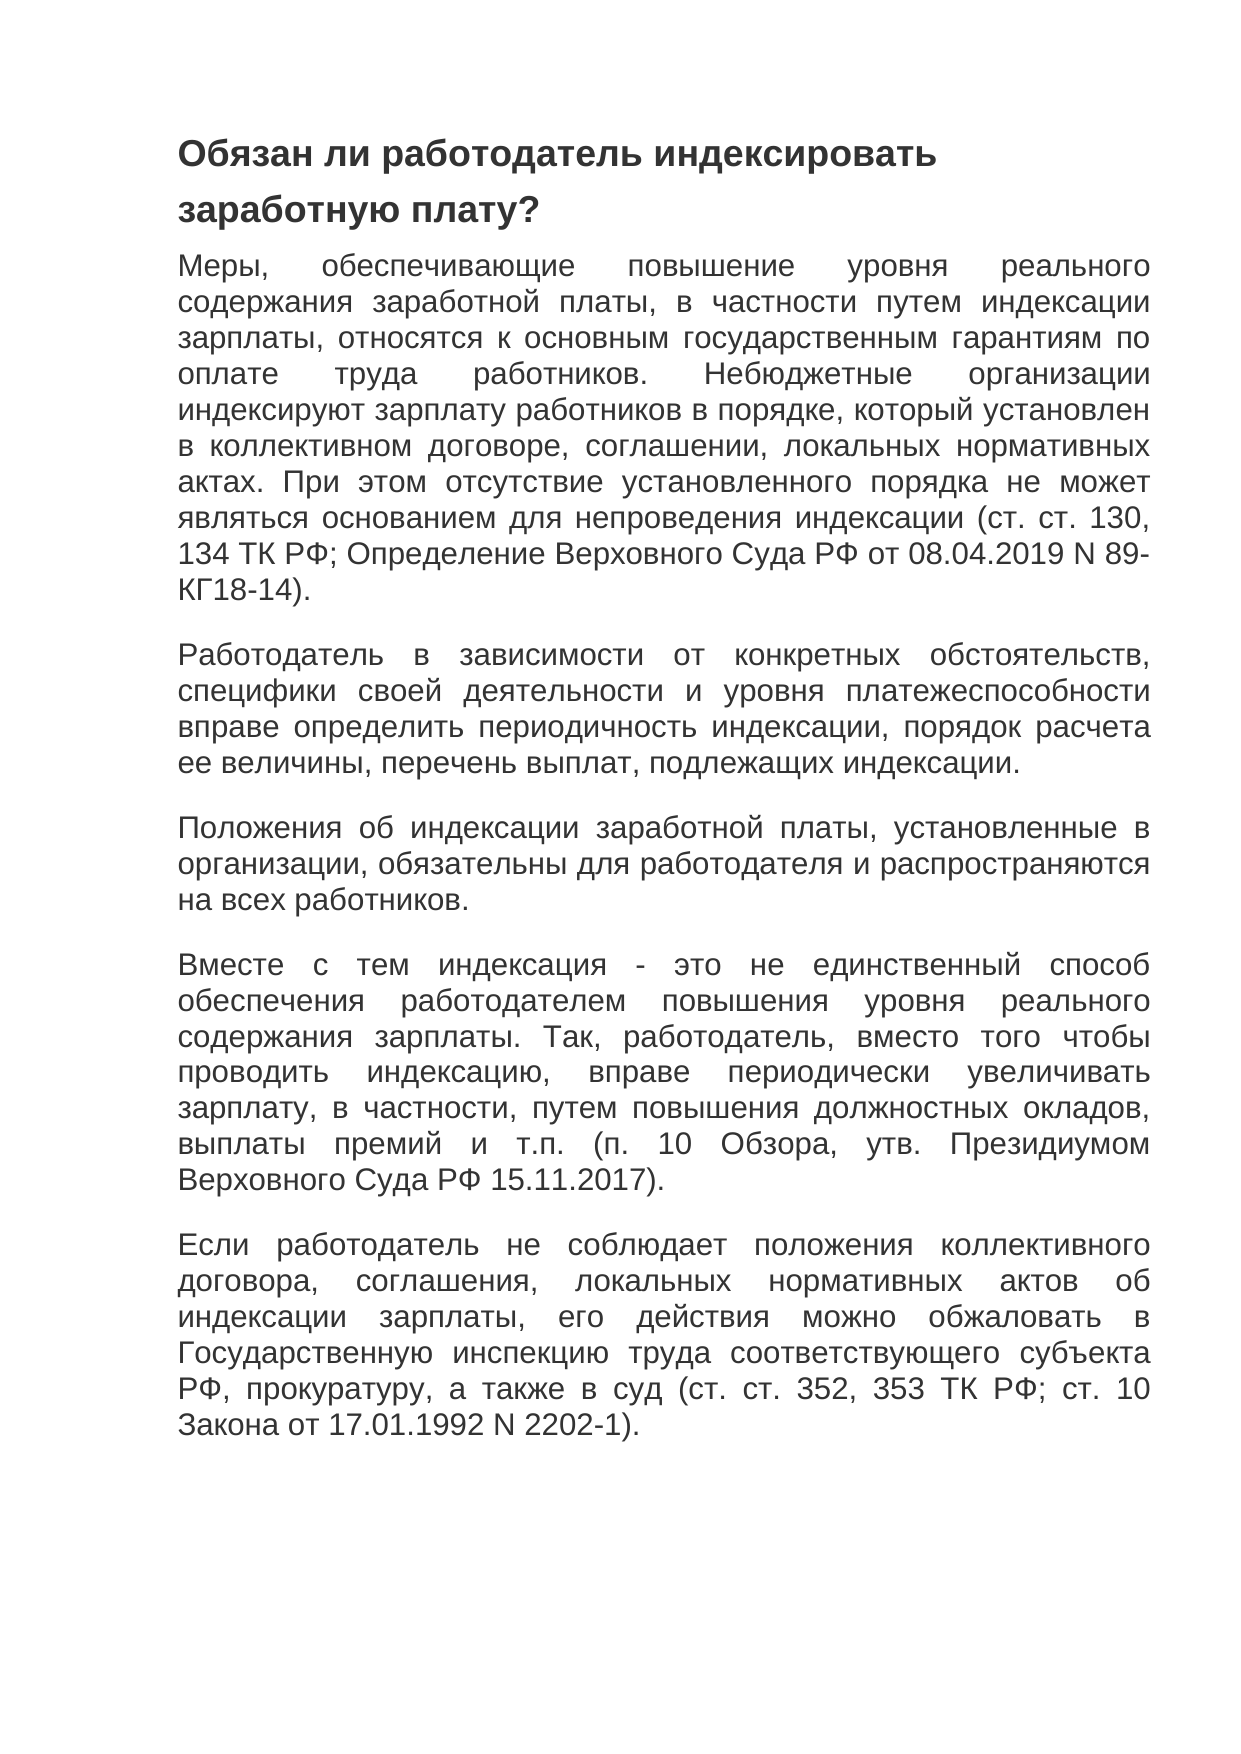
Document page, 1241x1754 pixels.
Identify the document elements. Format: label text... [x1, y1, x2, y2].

text Меры, обеспечивающие повышение уровня реального содержания заработной платы, в частности путем индексации зарплаты, относятся к основным государственным гарантиям по оплате труда работников. Небюджетные организации индексируют зарплату работников в порядке, который установлен в коллективном договоре, соглашении, локальных нормативных актах. При этом отсутствие установленного порядка не может являться основанием для непроведения индексации (ст. ст. 130, 134 ТК РФ; Определение Верховного Суда РФ от 08.04.2019 N 89-КГ18-14). [177, 247, 1152, 607]
text Если работодатель не соблюдает положения коллективного договора, соглашения, локальных нормативных актов об индексации зарплаты, его действия можно обжаловать в Государственную инспекцию труда соответствующего субъекта РФ, прокуратуру, а также в суд (ст. ст. 352, 353 ТК РФ; ст. 10 Закона от 17.01.1992 N 2202-1). [177, 1226, 1152, 1442]
text Положения об индексации заработной платы, установленные в организации, обязательны для работодателя и распространяются на всех работников. [177, 809, 1152, 917]
text Обязан ли работодатель индексировать заработную плату? [177, 118, 1152, 231]
text Вместе с тем индексация - это не единственный способ обеспечения работодателем повышения уровня реального содержания зарплаты. Так, работодатель, вместо того чтобы проводить индексацию, вправе периодически увеличивать зарплату, в частности, путем повышения должностных окладов, выплаты премий и т.п. (п. 10 Обзора, утв. Президиумом Верховного Суда РФ 15.11.2017). [177, 946, 1152, 1197]
text Работодатель в зависимости от конкретных обстоятельств, специфики своей деятельности и уровня платежеспособности вправе определить периодичность индексации, порядок расчета ее величины, перечень выплат, подлежащих индексации. [177, 636, 1152, 779]
